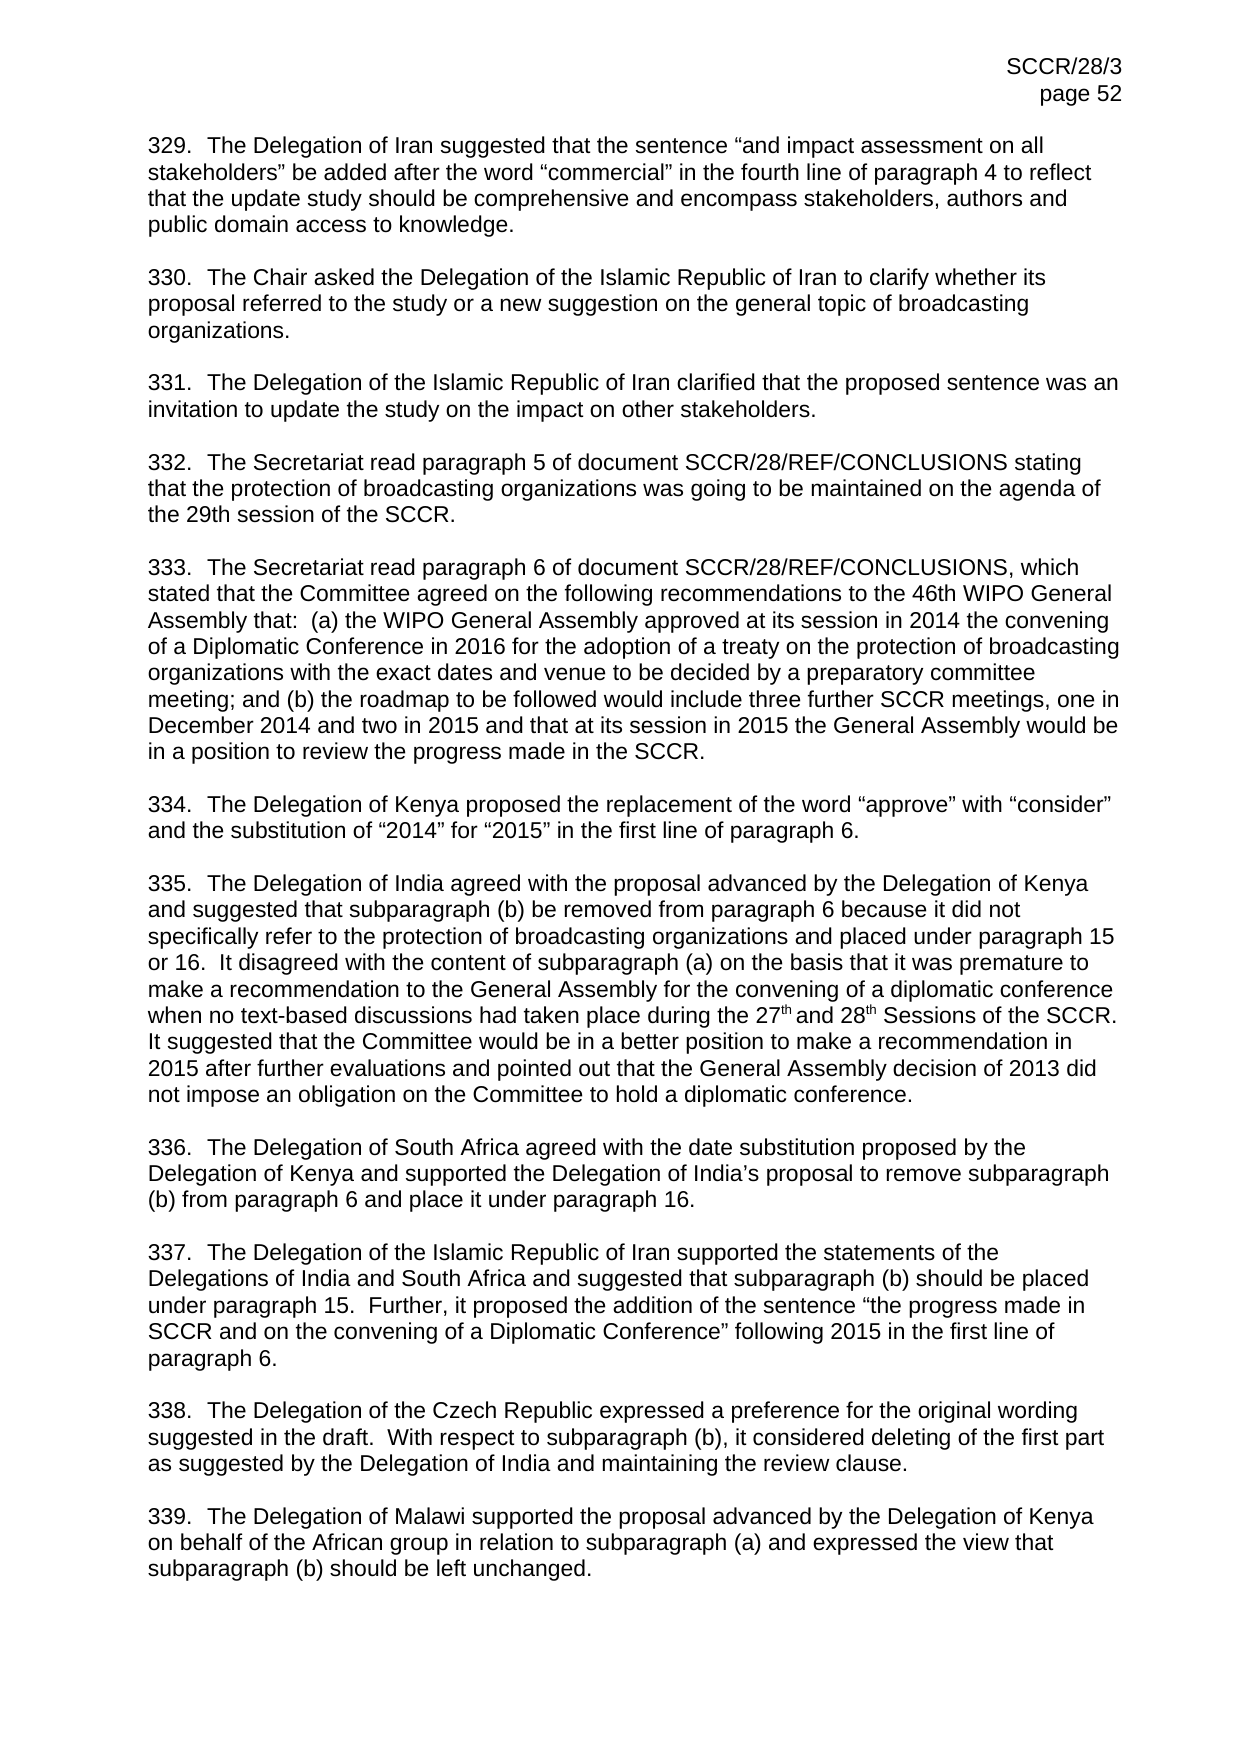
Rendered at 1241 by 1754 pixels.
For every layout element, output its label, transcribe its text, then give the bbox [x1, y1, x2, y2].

list The Secretariat read paragraph 5 of document SCCR/28/REF/CONCLUSIONS stating that the protection of broadcasting organizations was going to be maintained on the agenda of the 29th session of the SCCR. [148, 448, 1122, 527]
list The Delegation of the Czech Republic expressed a preference for the original wording suggested in the draft. With respect to subparagraph (b), it considered deleting of the first part as suggested by the Delegation of India and maintaining the review clause. [148, 1397, 1122, 1476]
list The Delegation of South Africa agreed with the date substitution proposed by the Delegation of Kenya and supported the Delegation of India’s proposal to remove subparagraph (b) from paragraph 6 and place it under paragraph 16. [148, 1134, 1122, 1213]
list The Secretariat read paragraph 6 of document SCCR/28/REF/CONCLUSIONS, which stated that the Committee agreed on the following recommendations to the 46th WIPO General Assembly that: (a) the WIPO General Assembly approved at its session in 2014 the convening of a Diplomatic Conference in 2016 for the adoption of a treaty on the protection of broadcasting organizations with the exact dates and venue to be decided by a preparatory committee meeting; and (b) the roadmap to be followed would include three further SCCR meetings, one in December 2014 and two in 2015 and that at its session in 2015 the General Assembly would be in a position to review the progress made in the SCCR. [148, 554, 1122, 765]
list The Delegation of Kenya proposed the replacement of the word “approve” with “consider” and the substitution of “2014” for “2015” in the first line of paragraph 6. [148, 791, 1122, 844]
list The Delegation of India agreed with the proposal advanced by the Delegation of Kenya and suggested that subparagraph (b) be removed from paragraph 6 because it did not specifically refer to the protection of broadcasting organizations and placed under paragraph 15 or 16. It disagreed with the content of subparagraph (a) on the basis that it was premature to make a recommendation to the General Assembly for the convening of a diplomatic conference when no text-based discussions had taken place during the 27th and 28th Sessions of the SCCR. It suggested that the Committee would be in a better position to make a recommendation in 2015 after further evaluations and pointed out that the General Assembly decision of 2013 did not impose an obligation on the Committee to hold a diplomatic conference. [148, 870, 1122, 1107]
list The Chair asked the Delegation of the Islamic Republic of Iran to clarify whether its proposal referred to the study or a new suggestion on the general topic of broadcasting organizations. [148, 264, 1122, 343]
list The Delegation of Iran suggested that the sentence “and impact assessment on all stakeholders” be added after the word “commercial” in the fourth line of paragraph 4 to reflect that the update study should be comprehensive and encompass stakeholders, authors and public domain access to knowledge. [148, 132, 1122, 238]
list The Delegation of the Islamic Republic of Iran supported the statements of the Delegations of India and South Africa and suggested that subparagraph (b) should be placed under paragraph 15. Further, it proposed the addition of the sentence “the progress made in SCCR and on the convening of a Diplomatic Conference” following 2015 in the first line of paragraph 6. [148, 1239, 1122, 1371]
list The Delegation of Malawi supported the proposal advanced by the Delegation of Kenya on behalf of the African group in relation to subparagraph (a) and expressed the view that subparagraph (b) should be left unchanged. [148, 1503, 1122, 1582]
list The Delegation of the Islamic Republic of Iran clarified that the proposed sentence was an invitation to update the study on the impact on other stakeholders. [148, 369, 1122, 422]
